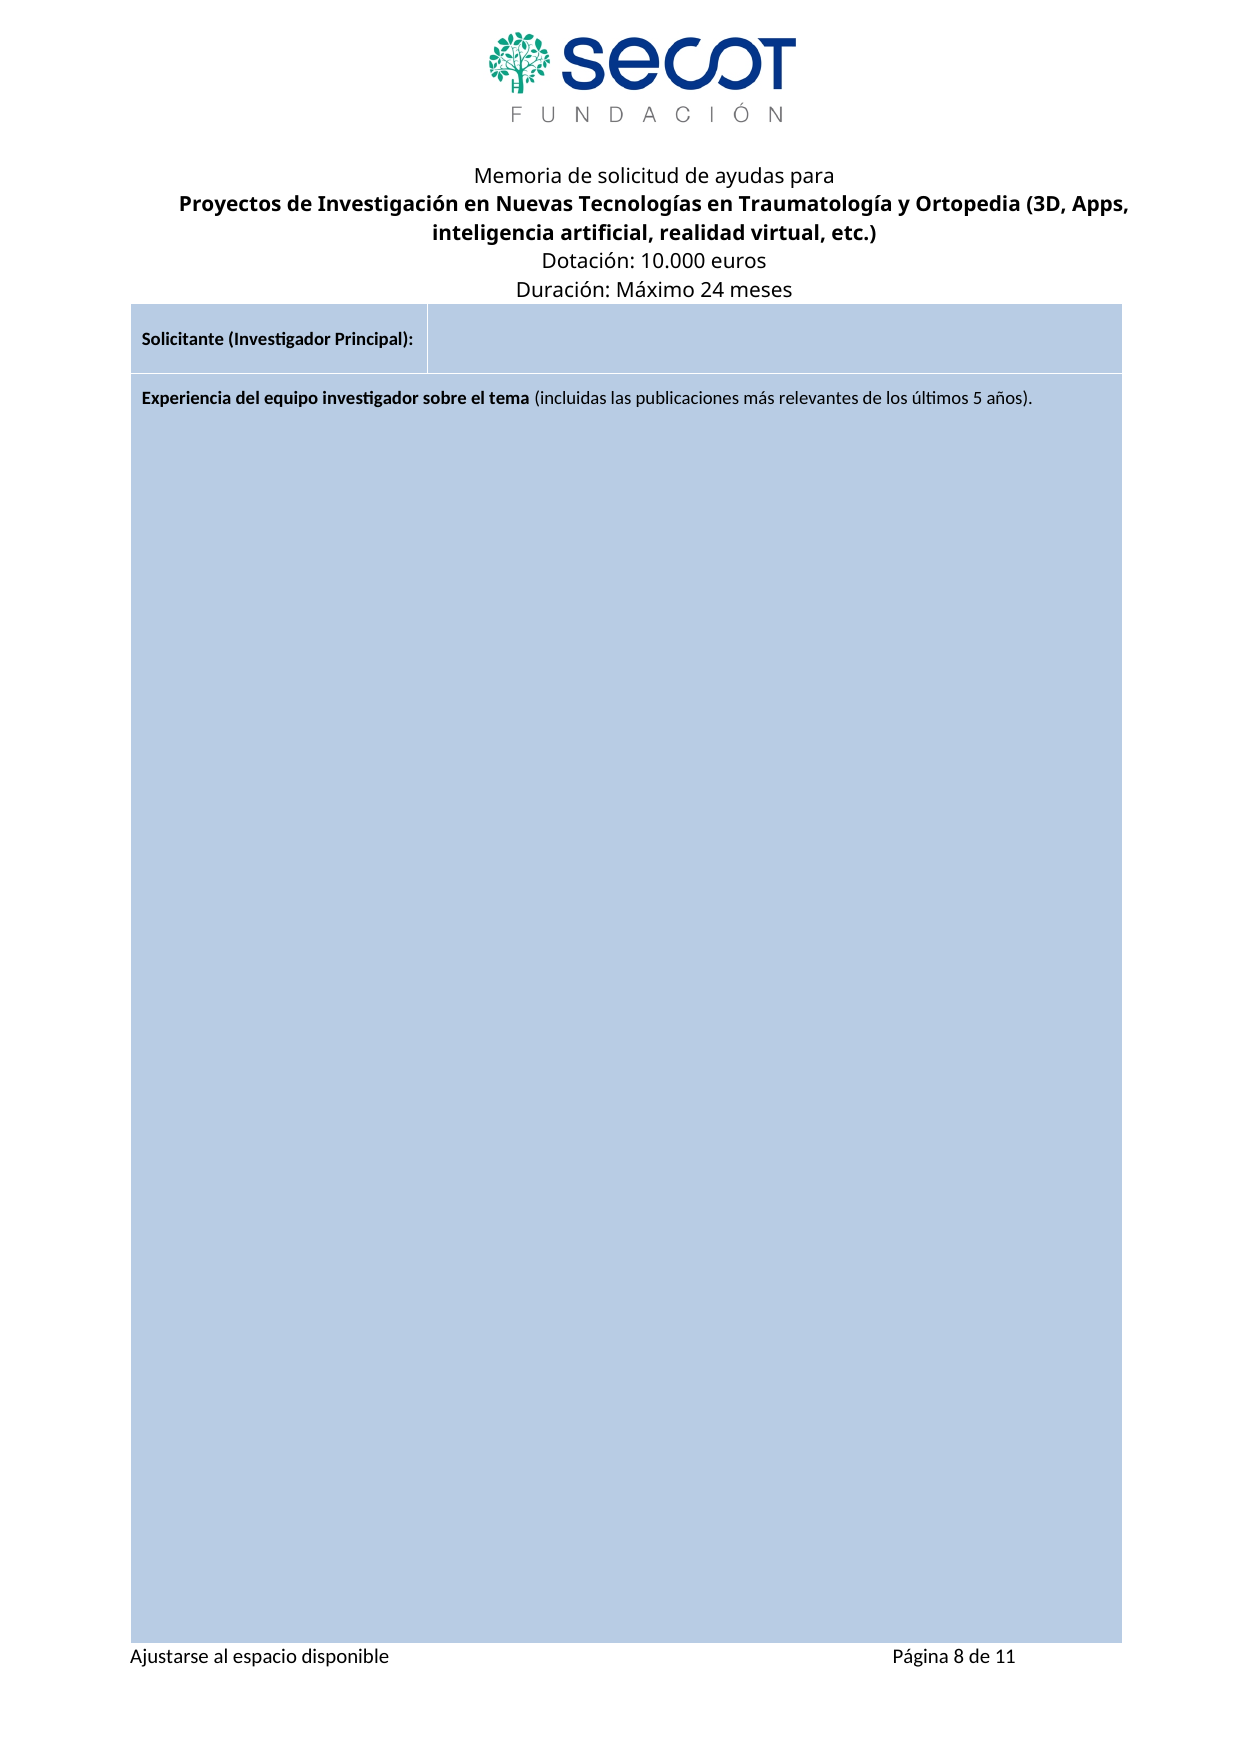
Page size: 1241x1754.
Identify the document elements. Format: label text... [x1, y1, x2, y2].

table_cell Experiencia del equipo investigador sobre el tema (incluidas las publicaciones más relevantes de los últimos 5 años). [131, 374, 1122, 1643]
table_header Solicitante (Investigador Principal): [131, 304, 427, 373]
picture [483, 30, 800, 131]
table_header [428, 304, 1122, 373]
